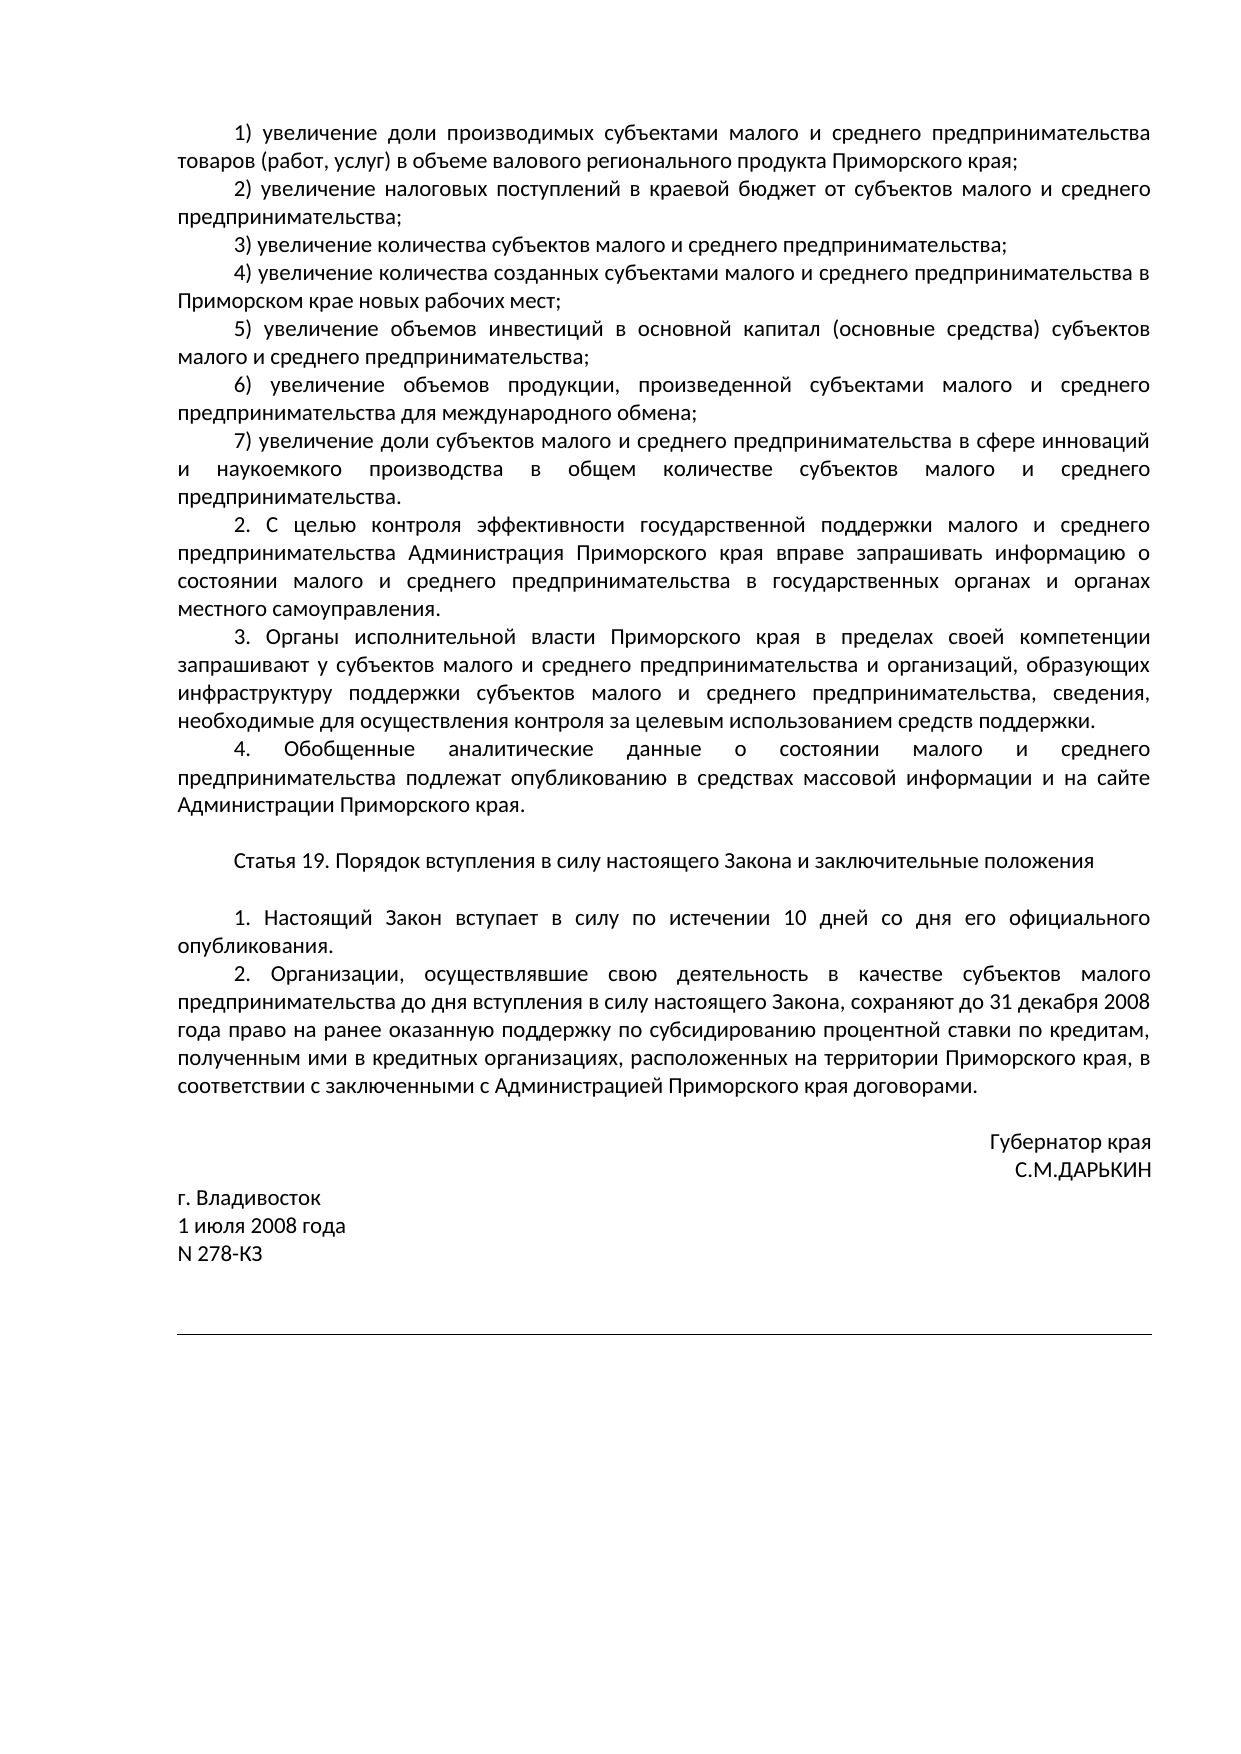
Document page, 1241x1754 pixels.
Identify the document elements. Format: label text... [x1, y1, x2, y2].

text 4. Обобщенные аналитические данные о состоянии малого и среднего предпринимательства подлежат опубликованию в средствах массовой информации и на сайте Администрации Приморского края. [177, 734, 1152, 819]
text 5) увеличение объемов инвестиций в основной капитал (основные средства) субъектов малого и среднего предпринимательства; [177, 314, 1152, 370]
text 7) увеличение доли субъектов малого и среднего предпринимательства в сфере инноваций и наукоемкого производства в общем количестве субъектов малого и среднего предпринимательства. [177, 426, 1152, 510]
text г. Владивосток [177, 1183, 1152, 1211]
text Губернатор края [177, 1127, 1152, 1155]
text С.М.ДАРЬКИН [177, 1155, 1152, 1183]
text 2. С целью контроля эффективности государственной поддержки малого и среднего предпринимательства Администрация Приморского края вправе запрашивать информацию о состоянии малого и среднего предпринимательства в государственных органах и органах местного самоуправления. [177, 510, 1152, 622]
text N 278-КЗ [177, 1239, 1152, 1267]
text 3) увеличение количества субъектов малого и среднего предпринимательства; [177, 230, 1152, 258]
text 6) увеличение объемов продукции, произведенной субъектами малого и среднего предпринимательства для международного обмена; [177, 370, 1152, 426]
text Статья 19. Порядок вступления в силу настоящего Закона и заключительные положения [177, 847, 1152, 875]
text 1 июля 2008 года [177, 1211, 1152, 1239]
text 2) увеличение налоговых поступлений в краевой бюджет от субъектов малого и среднего предпринимательства; [177, 174, 1152, 230]
text 2. Организации, осуществлявшие свою деятельность в качестве субъектов малого предпринимательства до дня вступления в силу настоящего Закона, сохраняют до 31 декабря 2008 года право на ранее оказанную поддержку по субсидированию процентной ставки по кредитам, полученным ими в кредитных организациях, расположенных на территории Приморского края, в соответствии с заключенными с Администрацией Приморского края договорами. [177, 959, 1152, 1099]
text 1) увеличение доли производимых субъектами малого и среднего предпринимательства товаров (работ, услуг) в объеме валового регионального продукта Приморского края; [177, 118, 1152, 174]
text 4) увеличение количества созданных субъектами малого и среднего предпринимательства в Приморском крае новых рабочих мест; [177, 258, 1152, 314]
text 3. Органы исполнительной власти Приморского края в пределах своей компетенции запрашивают у субъектов малого и среднего предпринимательства и организаций, образующих инфраструктуру поддержки субъектов малого и среднего предпринимательства, сведения, необходимые для осуществления контроля за целевым использованием средств поддержки. [177, 622, 1152, 734]
text 1. Настоящий Закон вступает в силу по истечении 10 дней со дня его официального опубликования. [177, 903, 1152, 959]
